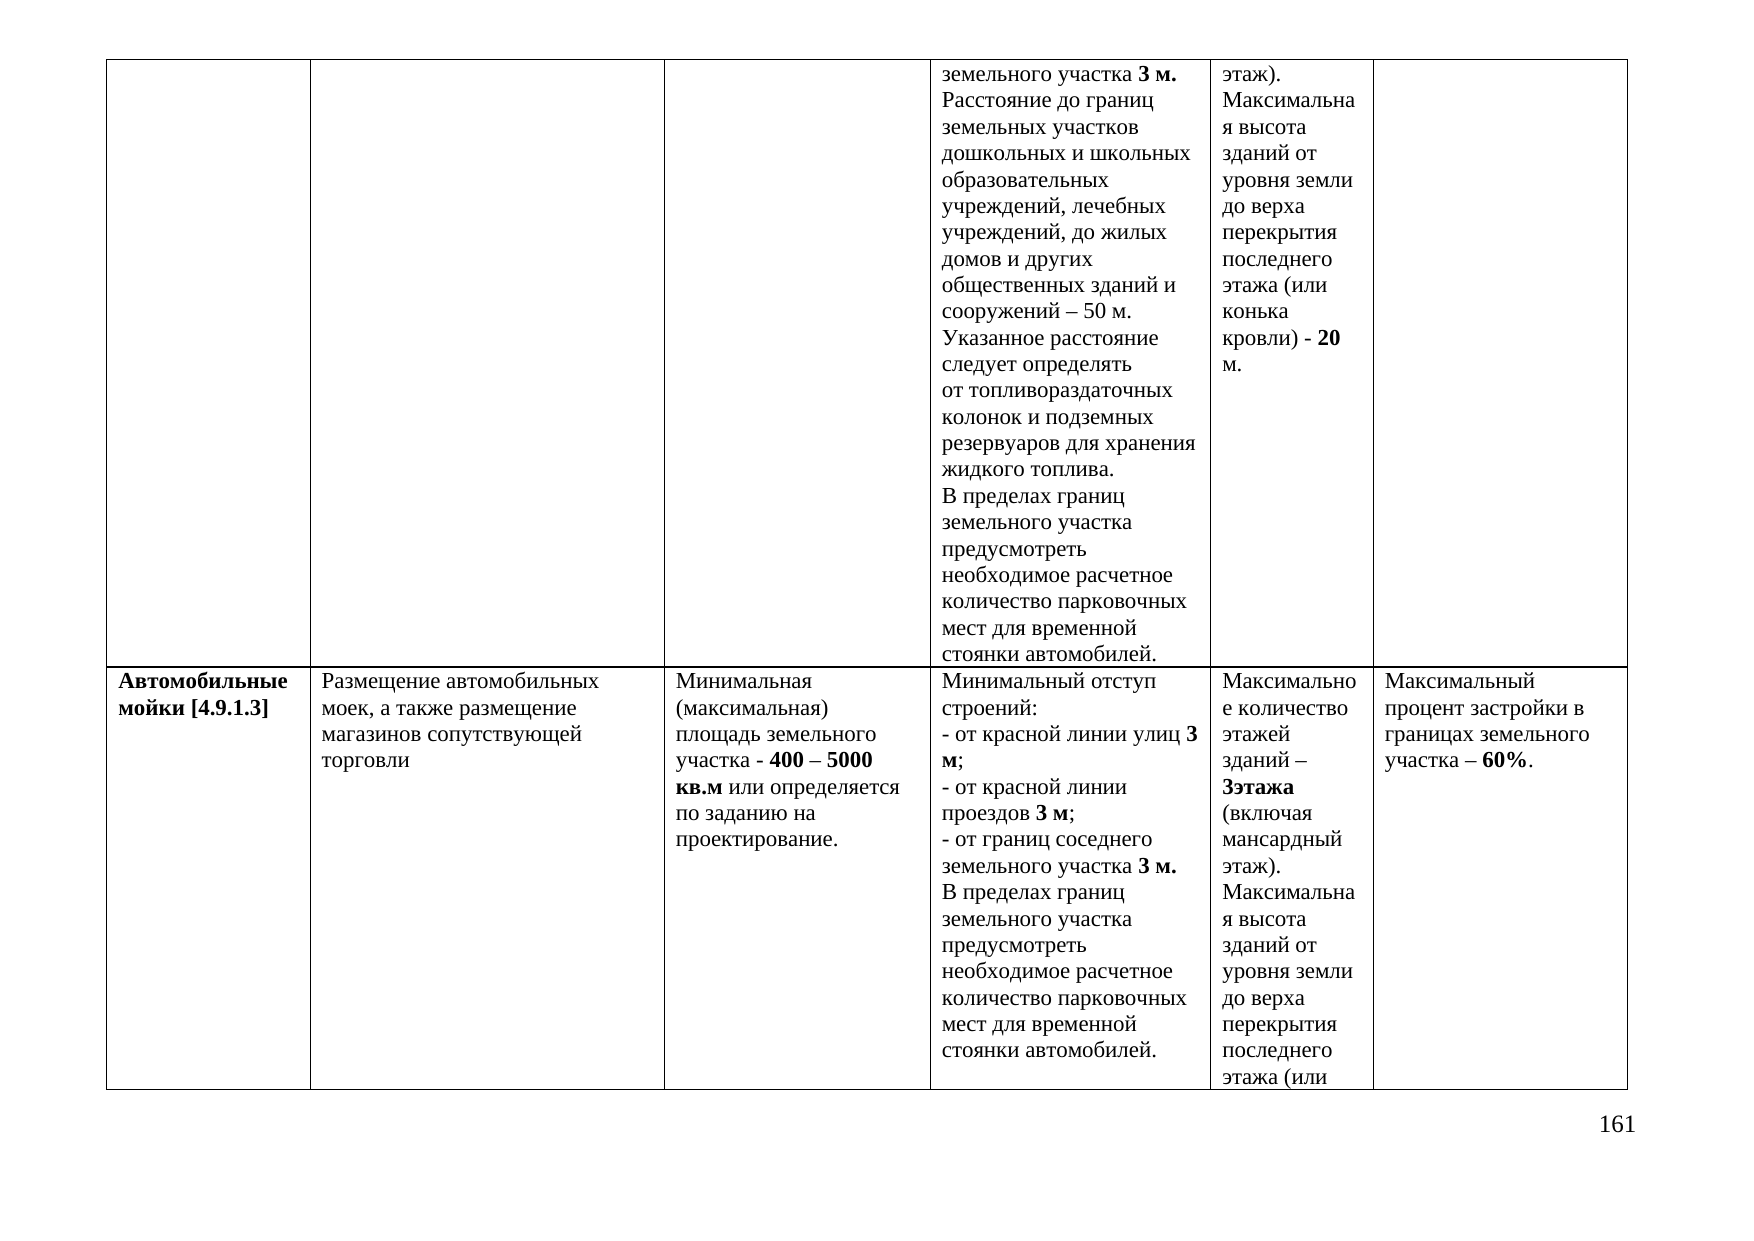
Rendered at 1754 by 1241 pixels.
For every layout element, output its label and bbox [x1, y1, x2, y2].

table_cell [1374, 60, 1627, 666]
table_cell [1211, 668, 1373, 1089]
table_cell [311, 668, 664, 1089]
table_cell [665, 60, 930, 666]
table_cell [931, 60, 1210, 666]
table_cell [931, 668, 1210, 1089]
table_cell [665, 668, 930, 1089]
table_cell [107, 60, 310, 666]
table_cell [107, 668, 310, 1089]
table_cell [1211, 60, 1373, 666]
table_cell [311, 60, 664, 666]
table_cell [1374, 668, 1627, 1089]
